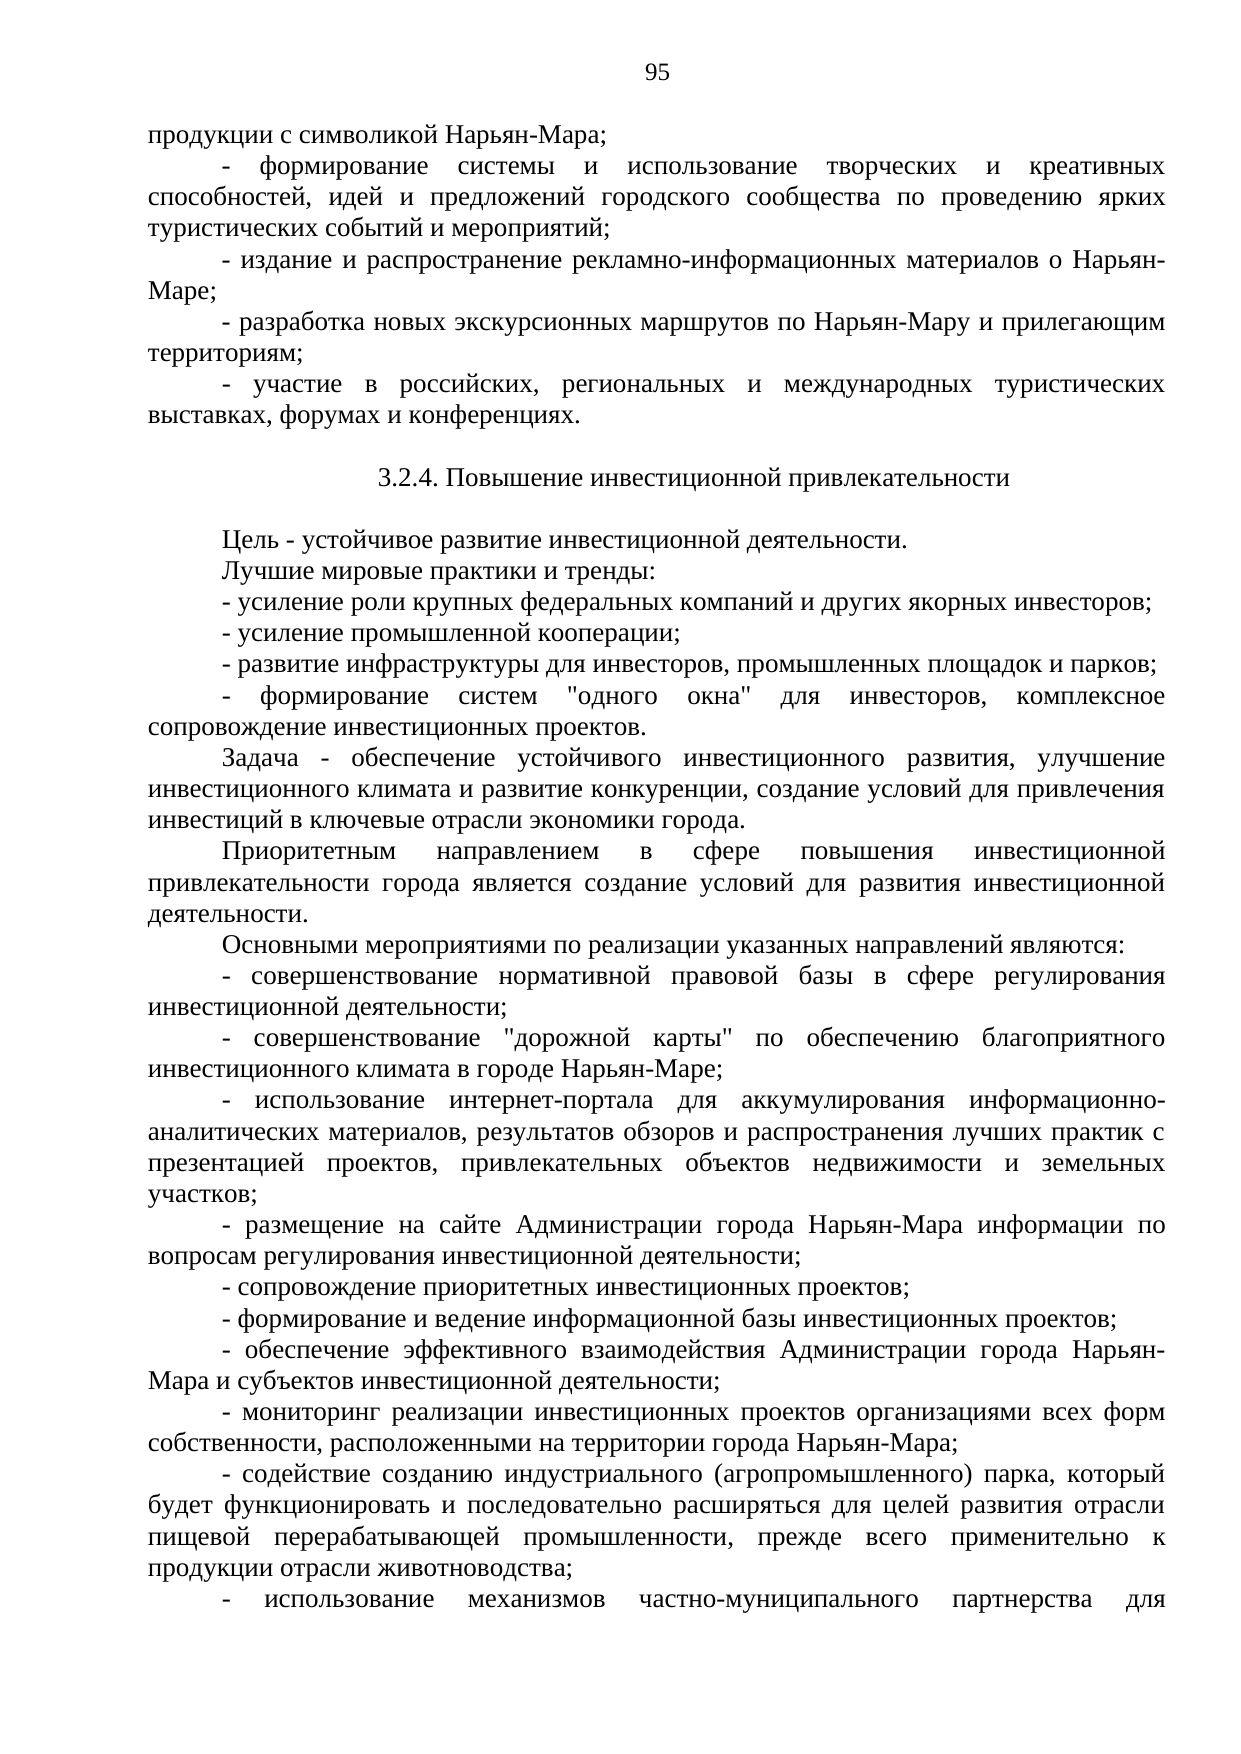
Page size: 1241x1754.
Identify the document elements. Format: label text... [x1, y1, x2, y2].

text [148, 1582, 1167, 1613]
text - разработка новых экскурсионных маршрутов по Нарьян-Мару и прилегающим территориям; [148, 305, 1167, 367]
text - усиление роли крупных федеральных компаний и других якорных инвесторов; [148, 585, 1167, 616]
text - совершенствование нормативной правовой базы в сфере регулирования инвестиционной деятельности; [148, 959, 1167, 1021]
text - мониторинг реализации инвестиционных проектов организациями всех форм собственности, расположенными на территории города Нарьян-Мара; [148, 1395, 1167, 1457]
text Цель - устойчивое развитие инвестиционной деятельности. [148, 523, 1167, 554]
text Основными мероприятиями по реализации указанных направлений являются: [148, 928, 1167, 959]
text - использование интернет-портала для аккумулирования информационно-аналитических материалов, результатов обзоров и распространения лучших практик с презентацией проектов, привлекательных объектов недвижимости и земельных участков; [148, 1084, 1167, 1208]
text - формирование и ведение информационной базы инвестиционных проектов; [148, 1302, 1167, 1333]
text - усиление промышленной кооперации; [148, 616, 1167, 648]
text - совершенствование "дорожной карты" по обеспечению благоприятного инвестиционного климата в городе Нарьян-Маре; [148, 1021, 1167, 1084]
text Лучшие мировые практики и тренды: [148, 554, 1167, 585]
text - формирование систем "одного окна" для инвесторов, комплексное сопровождение инвестиционных проектов. [148, 679, 1167, 741]
text - размещение на сайте Администрации города Нарьян-Мара информации по вопросам регулирования инвестиционной деятельности; [148, 1208, 1167, 1271]
text - обеспечение эффективного взаимодействия Администрации города Нарьян-Мара и субъектов инвестиционной деятельности; [148, 1333, 1167, 1395]
title 3.2.4. Повышение инвестиционной привлекательности [148, 461, 1167, 492]
text - сопровождение приоритетных инвестиционных проектов; [148, 1271, 1167, 1302]
text - развитие инфраструктуры для инвесторов, промышленных площадок и парков; [148, 648, 1167, 679]
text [148, 118, 1167, 149]
text Задача - обеспечение устойчивого инвестиционного развития, улучшение инвестиционного климата и развитие конкуренции, создание условий для привлечения инвестиций в ключевые отрасли экономики города. [148, 741, 1167, 834]
text Приоритетным направлением в сфере повышения инвестиционной привлекательности города является создание условий для развития инвестиционной деятельности. [148, 834, 1167, 928]
text - содействие созданию индустриального (агропромышленного) парка, который будет функционировать и последовательно расширяться для целей развития отрасли пищевой перерабатывающей промышленности, прежде всего применительно к продукции отрасли животноводства; [148, 1457, 1167, 1582]
text - участие в российских, региональных и международных туристических выставках, форумах и конференциях. [148, 367, 1167, 429]
text - издание и распространение рекламно-информационных материалов о Нарьян-Маре; [148, 243, 1167, 305]
text - формирование системы и использование творческих и креативных способностей, идей и предложений городского сообщества по проведению ярких туристических событий и мероприятий; [148, 149, 1167, 243]
